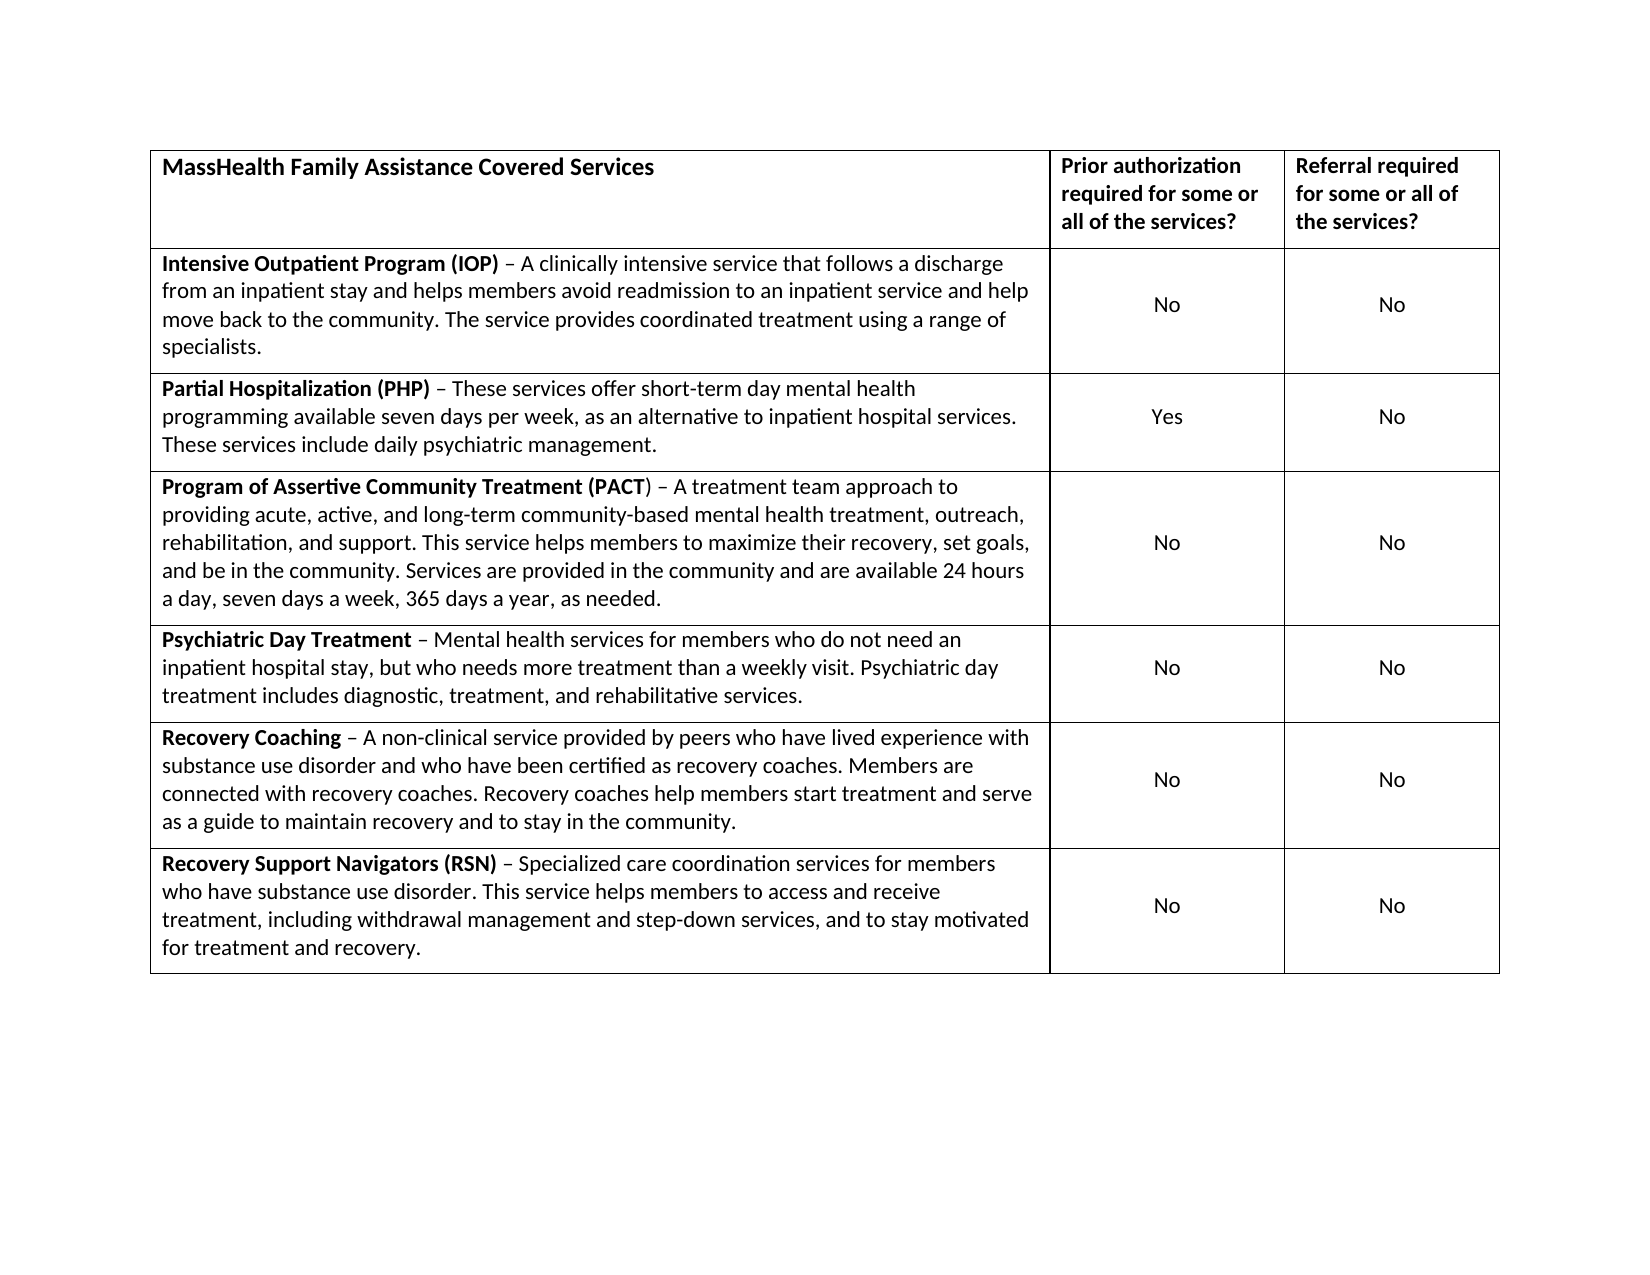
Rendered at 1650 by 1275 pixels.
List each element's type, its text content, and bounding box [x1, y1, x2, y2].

table_cell Recovery Coaching – A non-clinical service provided by peers who have lived experience with substance use disorder and who have been certified as recovery coaches. Members are connected with recovery coaches. Recovery coaches help members start treatment and serve as a guide to maintain recovery and to stay in the community. [151, 723, 1049, 848]
table_cell No [1285, 849, 1499, 973]
table_cell Psychiatric Day Treatment – Mental health services for members who do not need an inpatient hospital stay, but who needs more treatment than a weekly visit. Psychiatric day treatment includes diagnostic, treatment, and rehabilitative services. [151, 626, 1049, 722]
table_cell Yes [1051, 374, 1284, 471]
table_cell No [1051, 849, 1284, 973]
table_header Prior authorization required for some or all of the services? [1051, 151, 1284, 248]
table_cell Program of Assertive Community Treatment (PACT) – A treatment team approach to providing acute, active, and long-term community-based mental health treatment, outreach, rehabilitation, and support. This service helps members to maximize their recovery, set goals, and be in the community. Services are provided in the community and are available 24 hours a day, seven days a week, 365 days a year, as needed. [151, 472, 1049, 624]
table_cell No [1285, 374, 1499, 471]
table_header Referral required for some or all of the services? [1285, 151, 1499, 248]
table_cell Intensive Outpatient Program (IOP) – A clinically intensive service that follows a discharge from an inpatient stay and helps members avoid readmission to an inpatient service and help move back to the community. The service provides coordinated treatment using a range of specialists. [151, 249, 1049, 373]
table_header MassHealth Family Assistance Covered Services [151, 151, 1049, 248]
table_cell Recovery Support Navigators (RSN) – Specialized care coordination services for members who have substance use disorder. This service helps members to access and receive treatment, including withdrawal management and step-down services, and to stay motivated for treatment and recovery. [151, 849, 1049, 973]
table_cell No [1051, 472, 1284, 624]
table_cell Partial Hospitalization (PHP) – These services offer short-term day mental health programming available seven days per week, as an alternative to inpatient hospital services. These services include daily psychiatric management. [151, 374, 1049, 471]
table_cell No [1051, 723, 1284, 848]
table_cell No [1285, 249, 1499, 373]
table_cell No [1051, 249, 1284, 373]
table_cell No [1051, 626, 1284, 722]
table_cell No [1285, 626, 1499, 722]
table_cell No [1285, 723, 1499, 848]
table_cell No [1285, 472, 1499, 624]
